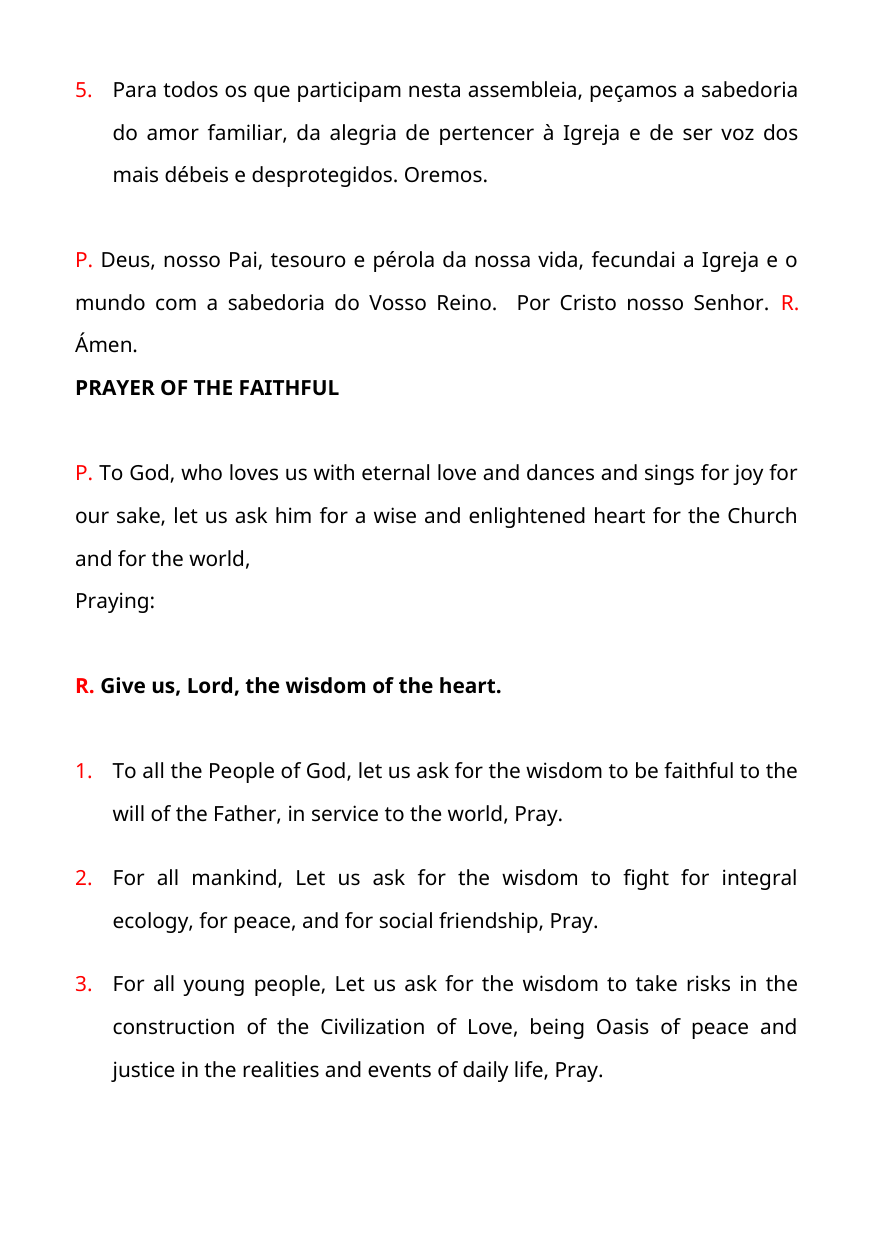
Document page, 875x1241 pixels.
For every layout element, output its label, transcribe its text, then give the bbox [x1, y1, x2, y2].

text P. Deus, nosso Pai, tesouro e pérola da nossa vida, fecundai a Igreja e o mundo com a sabedoria do Vosso Reino. Por Cristo nosso Senhor. R. Ámen. [75, 245, 799, 359]
text P. To God, who loves us with eternal love and dances and sings for joy for our sake, let us ask him for a wise and enlightened heart for the Church and for the world, [75, 458, 799, 572]
list For all mankind, Let us ask for the wisdom to fight for integral ecology, for peace, and for social friendship, Pray. [75, 863, 799, 934]
text PRAYER OF THE FAITHFUL [75, 373, 799, 402]
list For all young people, Let us ask for the wisdom to take risks in the construction of the Civilization of Love, being Oasis of peace and justice in the realities and events of daily life, Pray. [75, 969, 799, 1083]
list To all the People of God, let us ask for the wisdom to be faithful to the will of the Father, in service to the world, Pray. [75, 757, 799, 828]
text R. Give us, Lord, the wisdom of the heart. [75, 671, 799, 700]
list Para todos os que participam nesta assembleia, peçamos a sabedoria do amor familiar, da alegria de pertencer à Igreja e de ser voz dos mais débeis e desprotegidos. Oremos. [75, 75, 799, 189]
text Praying: [75, 586, 799, 615]
